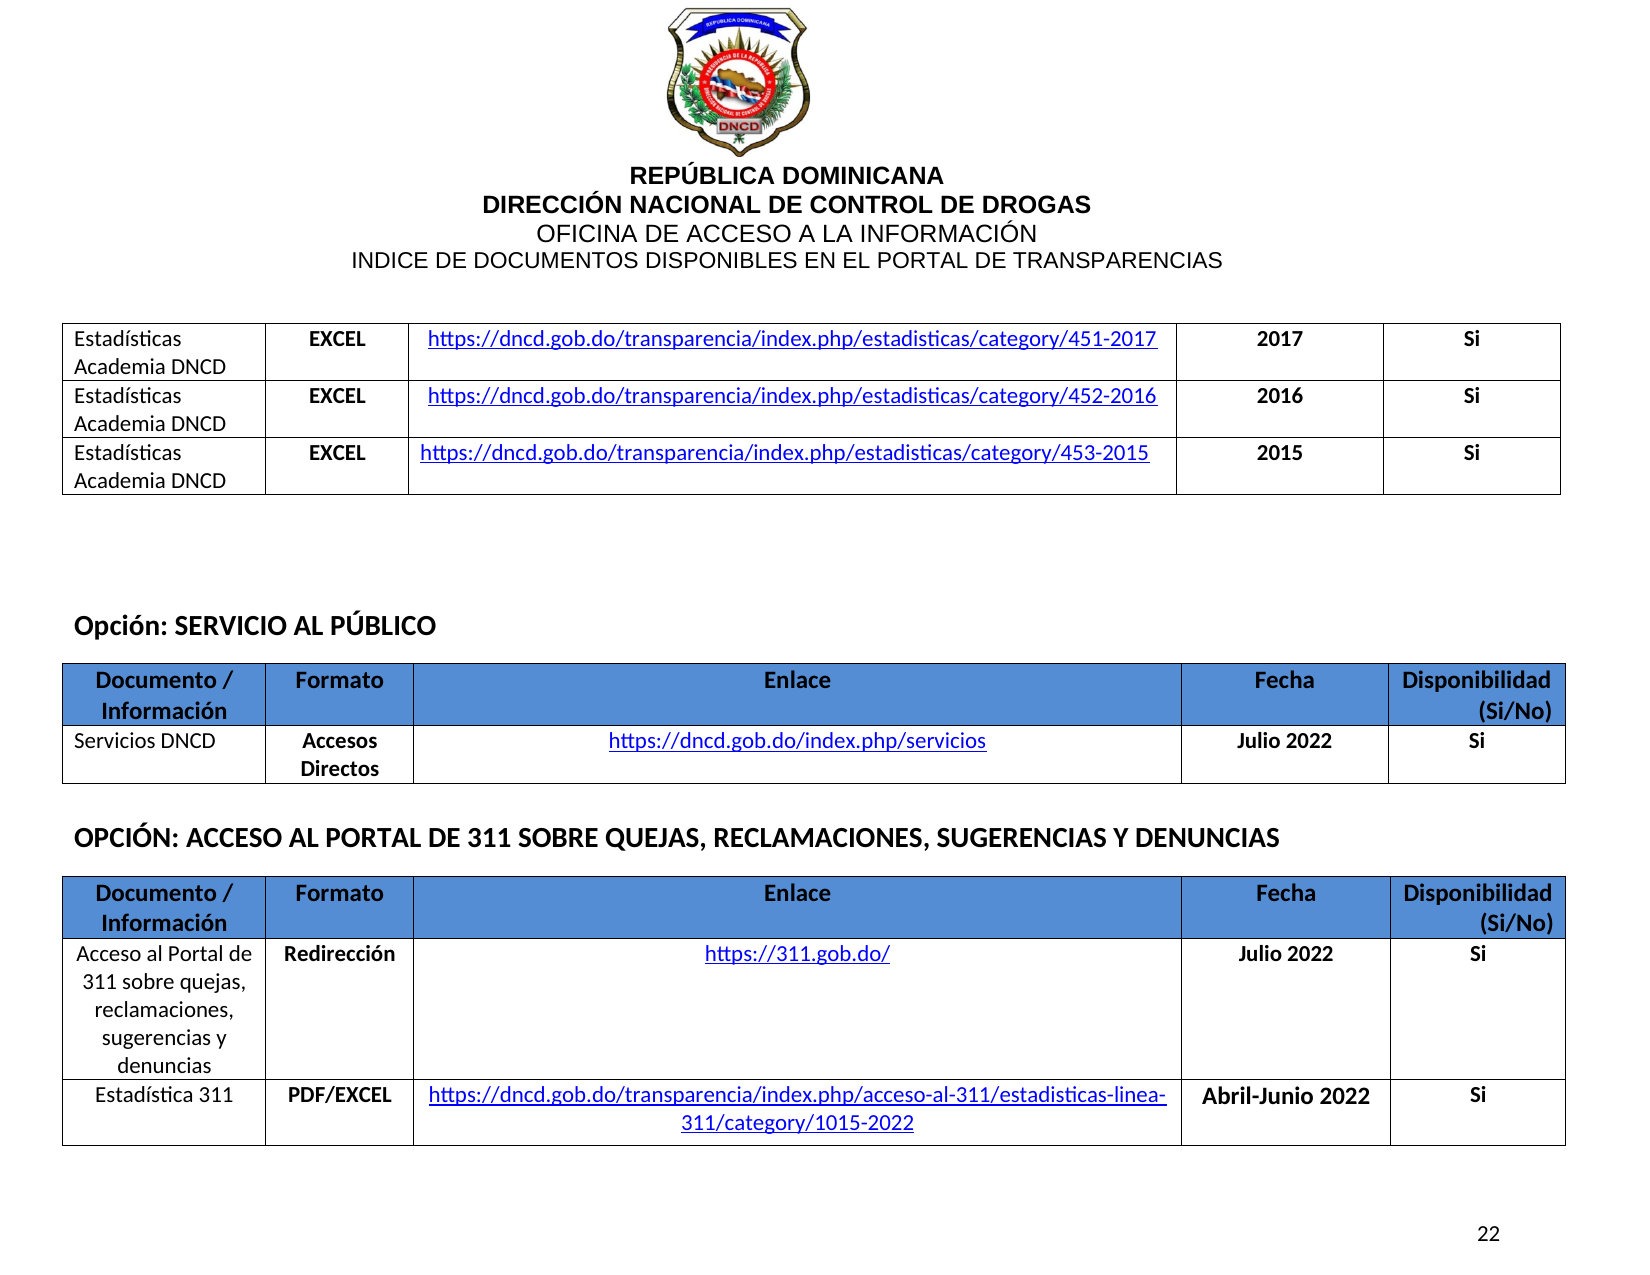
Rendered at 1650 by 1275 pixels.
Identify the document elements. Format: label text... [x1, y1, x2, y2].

table_cell Si [1389, 726, 1565, 782]
table_cell https://dncd.gob.do/index.php/servicios [414, 726, 1181, 782]
table_header Enlace [414, 877, 1181, 938]
text Opción: SERVICIO AL PÚBLICO [74, 607, 1500, 642]
table_cell https://dncd.gob.do/transparencia/index.php/estadisticas/category/452-2016 [409, 381, 1176, 437]
table_cell Redirección [266, 939, 413, 1079]
table_cell Abril-Junio 2022 [1182, 1080, 1390, 1144]
table_cell Si [1391, 939, 1565, 1079]
table_cell https://dncd.gob.do/transparencia/index.php/estadisticas/category/453-2015 [409, 438, 1176, 494]
table_header Enlace [414, 664, 1181, 725]
table_header Fecha [1182, 877, 1390, 938]
table_header Formato [266, 664, 413, 725]
table_header Fecha [1182, 664, 1388, 725]
table_cell Servicios DNCD [63, 726, 265, 782]
table_cell Si [1384, 438, 1560, 494]
table_cell 2015 [1177, 438, 1383, 494]
table_cell https://311.gob.do/ [414, 939, 1181, 1079]
table_cell EXCEL [266, 438, 408, 494]
table_header Disponibilidad (Si/No) [1389, 664, 1565, 725]
table_header Formato [266, 877, 413, 938]
table_cell Si [1391, 1080, 1565, 1144]
table_cell Estadísticas Academia DNCD [63, 381, 265, 437]
table_cell Julio 2022 [1182, 939, 1390, 1079]
table_cell Accesos Directos [266, 726, 413, 782]
table_cell EXCEL [266, 381, 408, 437]
text OPCIÓN: ACCESO AL PORTAL DE 311 SOBRE QUEJAS, RECLAMACIONES, SUGERENCIAS Y DENUNCIAS [74, 819, 1500, 855]
table_cell Acceso al Portal de 311 sobre quejas, reclamaciones, sugerencias y denuncias [63, 939, 265, 1079]
table_cell PDF/EXCEL [266, 1080, 413, 1144]
table_cell https://dncd.gob.do/transparencia/index.php/acceso-al-311/estadisticas-linea-311/category/1015-2022 [414, 1080, 1181, 1144]
picture [666, 5, 811, 157]
table_header Documento / Información [63, 877, 265, 938]
table_cell Si [1384, 324, 1560, 380]
table_cell https://dncd.gob.do/transparencia/index.php/estadisticas/category/451-2017 [409, 324, 1176, 380]
table_cell Estadísticas Academia DNCD [63, 438, 265, 494]
table_cell Estadísticas Academia DNCD [63, 324, 265, 380]
table_header Documento / Información [63, 664, 265, 725]
table_cell 2016 [1177, 381, 1383, 437]
table_cell Si [1384, 381, 1560, 437]
table_cell 2017 [1177, 324, 1383, 380]
table_cell Estadística 311 [63, 1080, 265, 1144]
table_cell EXCEL [266, 324, 408, 380]
table_cell Julio 2022 [1182, 726, 1388, 782]
table_header Disponibilidad (Si/No) [1391, 877, 1565, 938]
